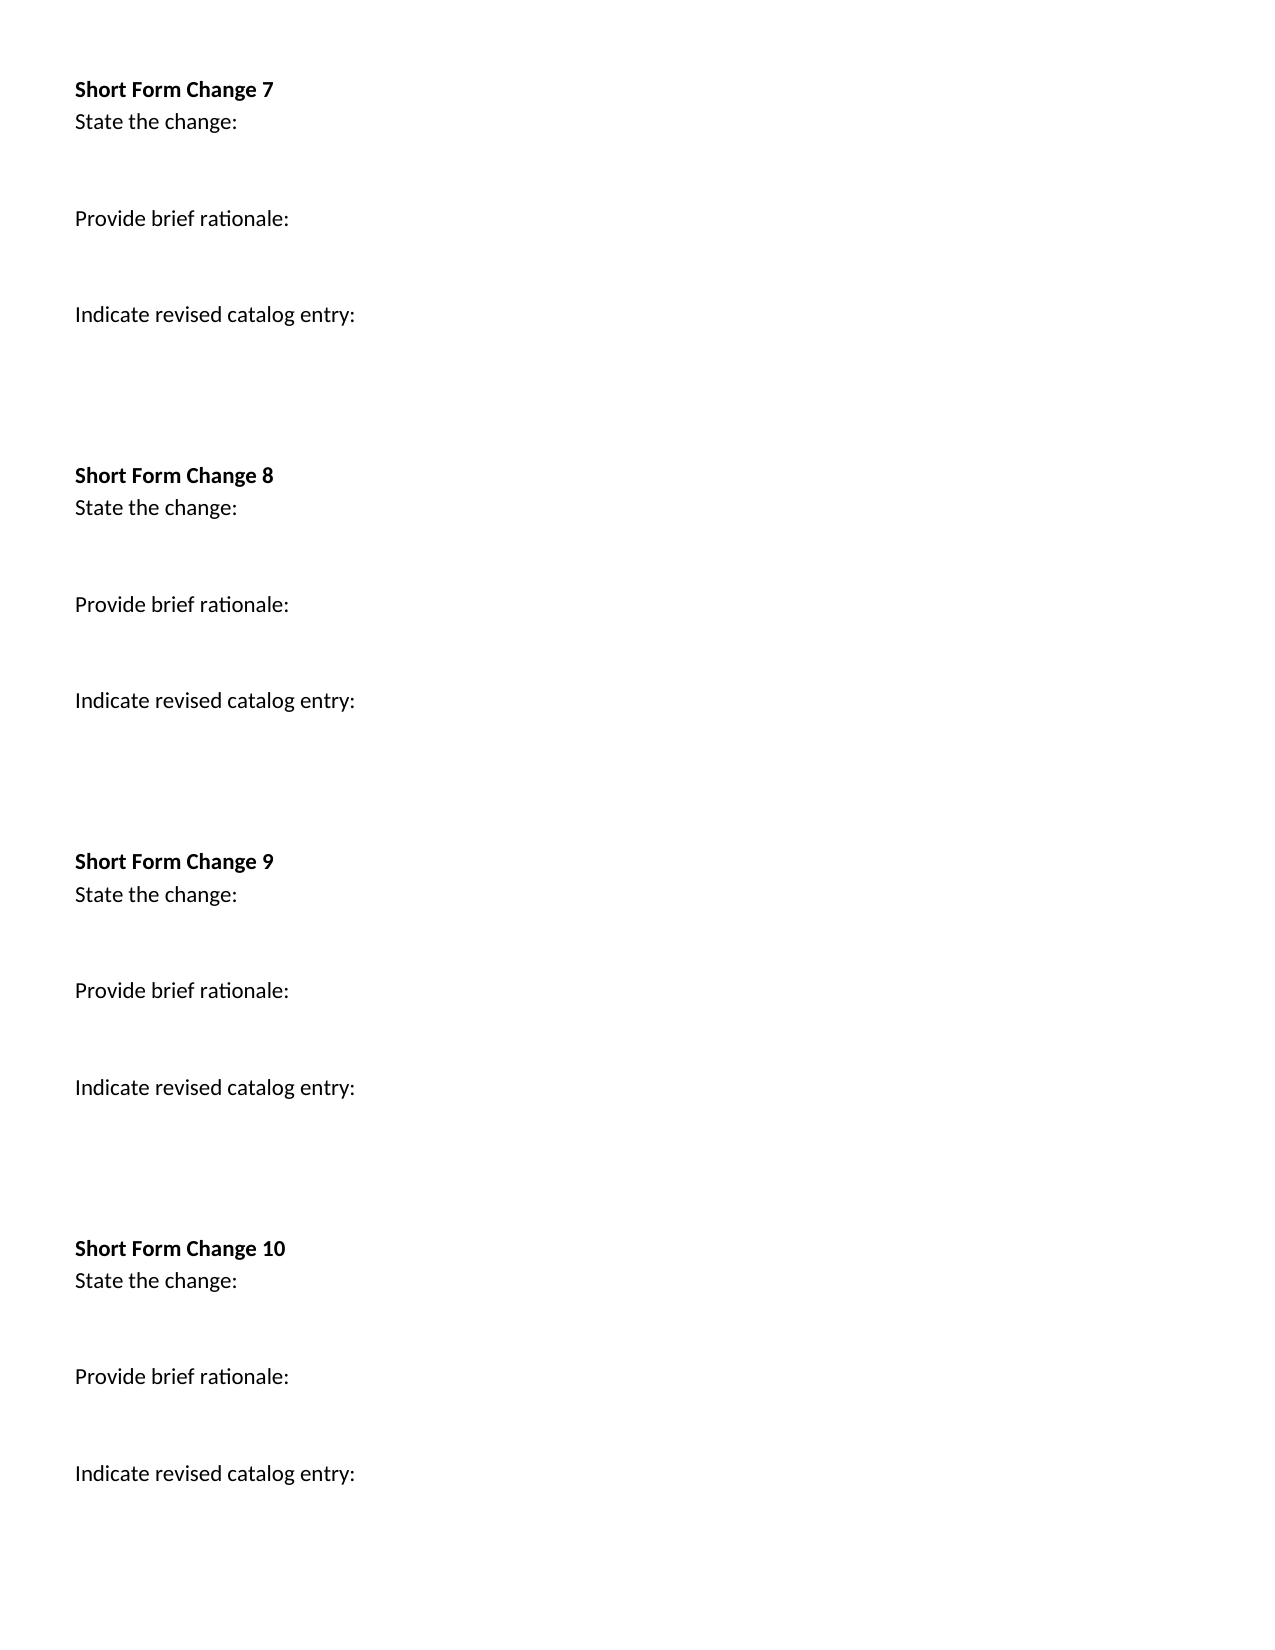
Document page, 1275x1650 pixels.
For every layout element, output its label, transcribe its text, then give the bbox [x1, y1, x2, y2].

text Provide brief rationale: [75, 204, 1200, 232]
text Provide brief rationale: [75, 976, 1200, 1004]
text State the change: [75, 107, 1200, 135]
text State the change: [75, 1266, 1200, 1294]
text Indicate revised catalog entry: [75, 1459, 1200, 1487]
text Short Form Change 7 [75, 75, 1200, 103]
text State the change: [75, 493, 1200, 521]
text Indicate revised catalog entry: [75, 1073, 1200, 1101]
text Provide brief rationale: [75, 590, 1200, 618]
text Provide brief rationale: [75, 1362, 1200, 1391]
text Indicate revised catalog entry: [75, 687, 1200, 714]
text Short Form Change 8 [75, 461, 1200, 489]
text Short Form Change 9 [75, 847, 1200, 876]
text State the change: [75, 880, 1200, 908]
text Indicate revised catalog entry: [75, 300, 1200, 328]
text Short Form Change 10 [75, 1234, 1200, 1262]
